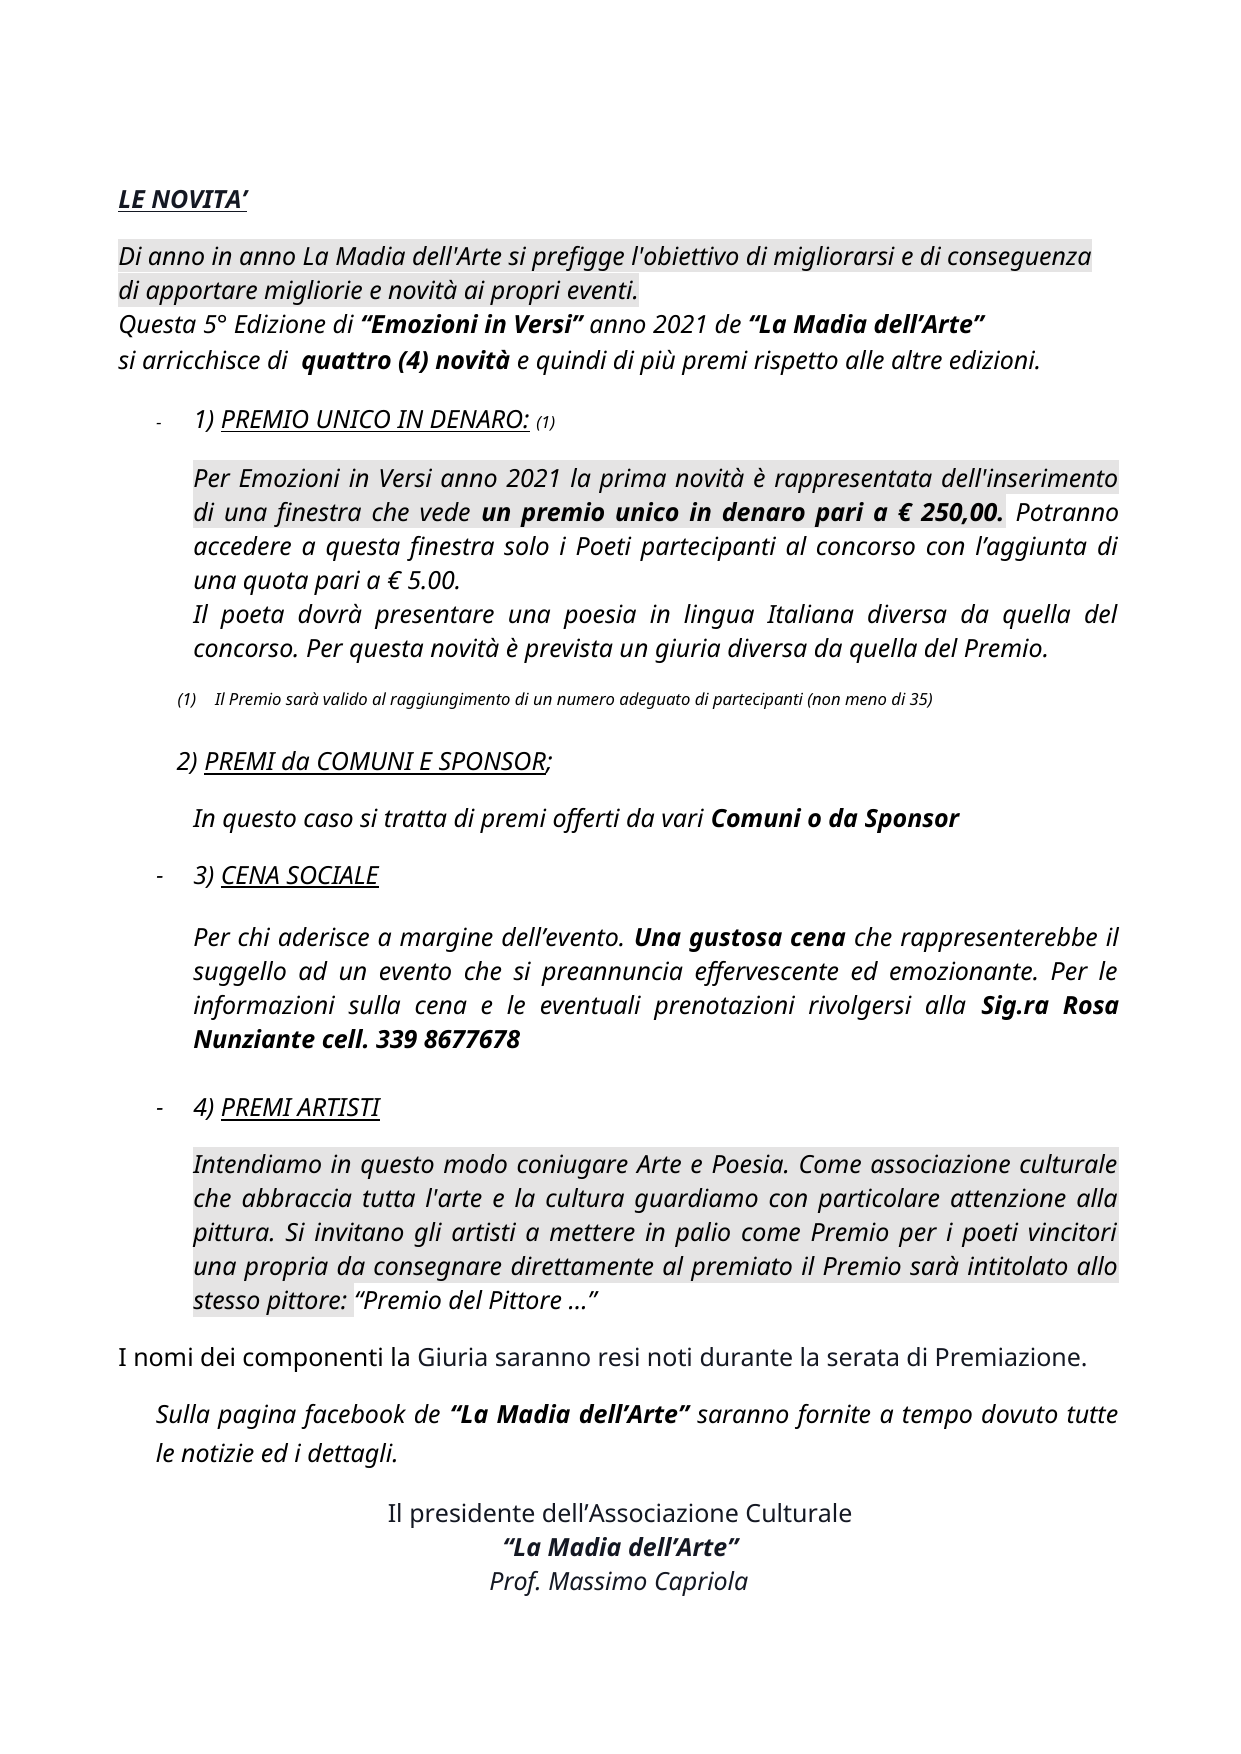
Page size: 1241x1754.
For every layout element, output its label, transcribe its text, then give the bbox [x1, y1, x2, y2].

text In questo caso si tratta di premi offerti da vari Comuni o da Sponsor [193, 801, 1122, 835]
text LE NOVITA’ [118, 182, 1122, 216]
list 3) CENA SOCIALE [156, 858, 1122, 892]
text Per Emozioni in Versi anno 2021 la prima novità è rappresentata dell'inserimento di una finestra che vede un premio unico in denaro pari a € 250,00. Potranno accedere a questa finestra solo i Poeti partecipanti al concorso con l’aggiunta di una quota pari a € 5.00. [193, 460, 1122, 596]
text I nomi dei componenti la Giuria saranno resi noti durante la serata di Premiazione. [118, 1340, 1122, 1374]
text Di anno in anno La Madia dell'Arte si prefigge l'obiettivo di migliorarsi e di conseguenza di apportare migliorie e novità ai propri eventi. [118, 238, 1122, 307]
text Questa 5° Edizione di “Emozioni in Versi” anno 2021 de “La Madia dell’Arte” [118, 307, 1122, 341]
text Il poeta dovrà presentare una poesia in lingua Italiana diversa da quella del concorso. Per questa novità è prevista un giuria diversa da quella del Premio. [193, 596, 1122, 664]
text Il presidente dell’Associazione Culturale [118, 1496, 1122, 1530]
list Il Premio sarà valido al raggiungimento di un numero adeguato di partecipanti (non meno di 35) [177, 687, 1122, 710]
text Sulla pagina facebook de “La Madia dell’Arte” saranno fornite a tempo dovuto tutte le notizie ed i dettagli. [156, 1397, 1122, 1470]
text 2) PREMI da COMUNI E SPONSOR; [118, 744, 1122, 778]
text Prof. Massimo Capriola [118, 1564, 1122, 1598]
text si arricchisce di quattro (4) novità e quindi di più premi rispetto alle altre edizioni. [118, 342, 1122, 376]
text “La Madia dell’Arte” [118, 1530, 1122, 1564]
list 4) PREMI ARTISTI [156, 1090, 1122, 1124]
text Per chi aderisce a margine dell’evento. Una gustosa cena che rappresenterebbe il suggello ad un evento che si preannuncia effervescente ed emozionante. Per le informazioni sulla cena e le eventuali prenotazioni rivolgersi alla Sig.ra Rosa Nunziante cell. 339 8677678 [193, 920, 1122, 1056]
list 1) PREMIO UNICO IN DENARO: (1) [156, 402, 1122, 436]
text Intendiamo in questo modo coniugare Arte e Poesia. Come associazione culturale che abbraccia tutta l'arte e la cultura guardiamo con particolare attenzione alla pittura. Si invitano gli artisti a mettere in palio come Premio per i poeti vincitori una propria da consegnare direttamente al premiato il Premio sarà intitolato allo stesso pittore: “Premio del Pittore …” [354, 1147, 1122, 1317]
